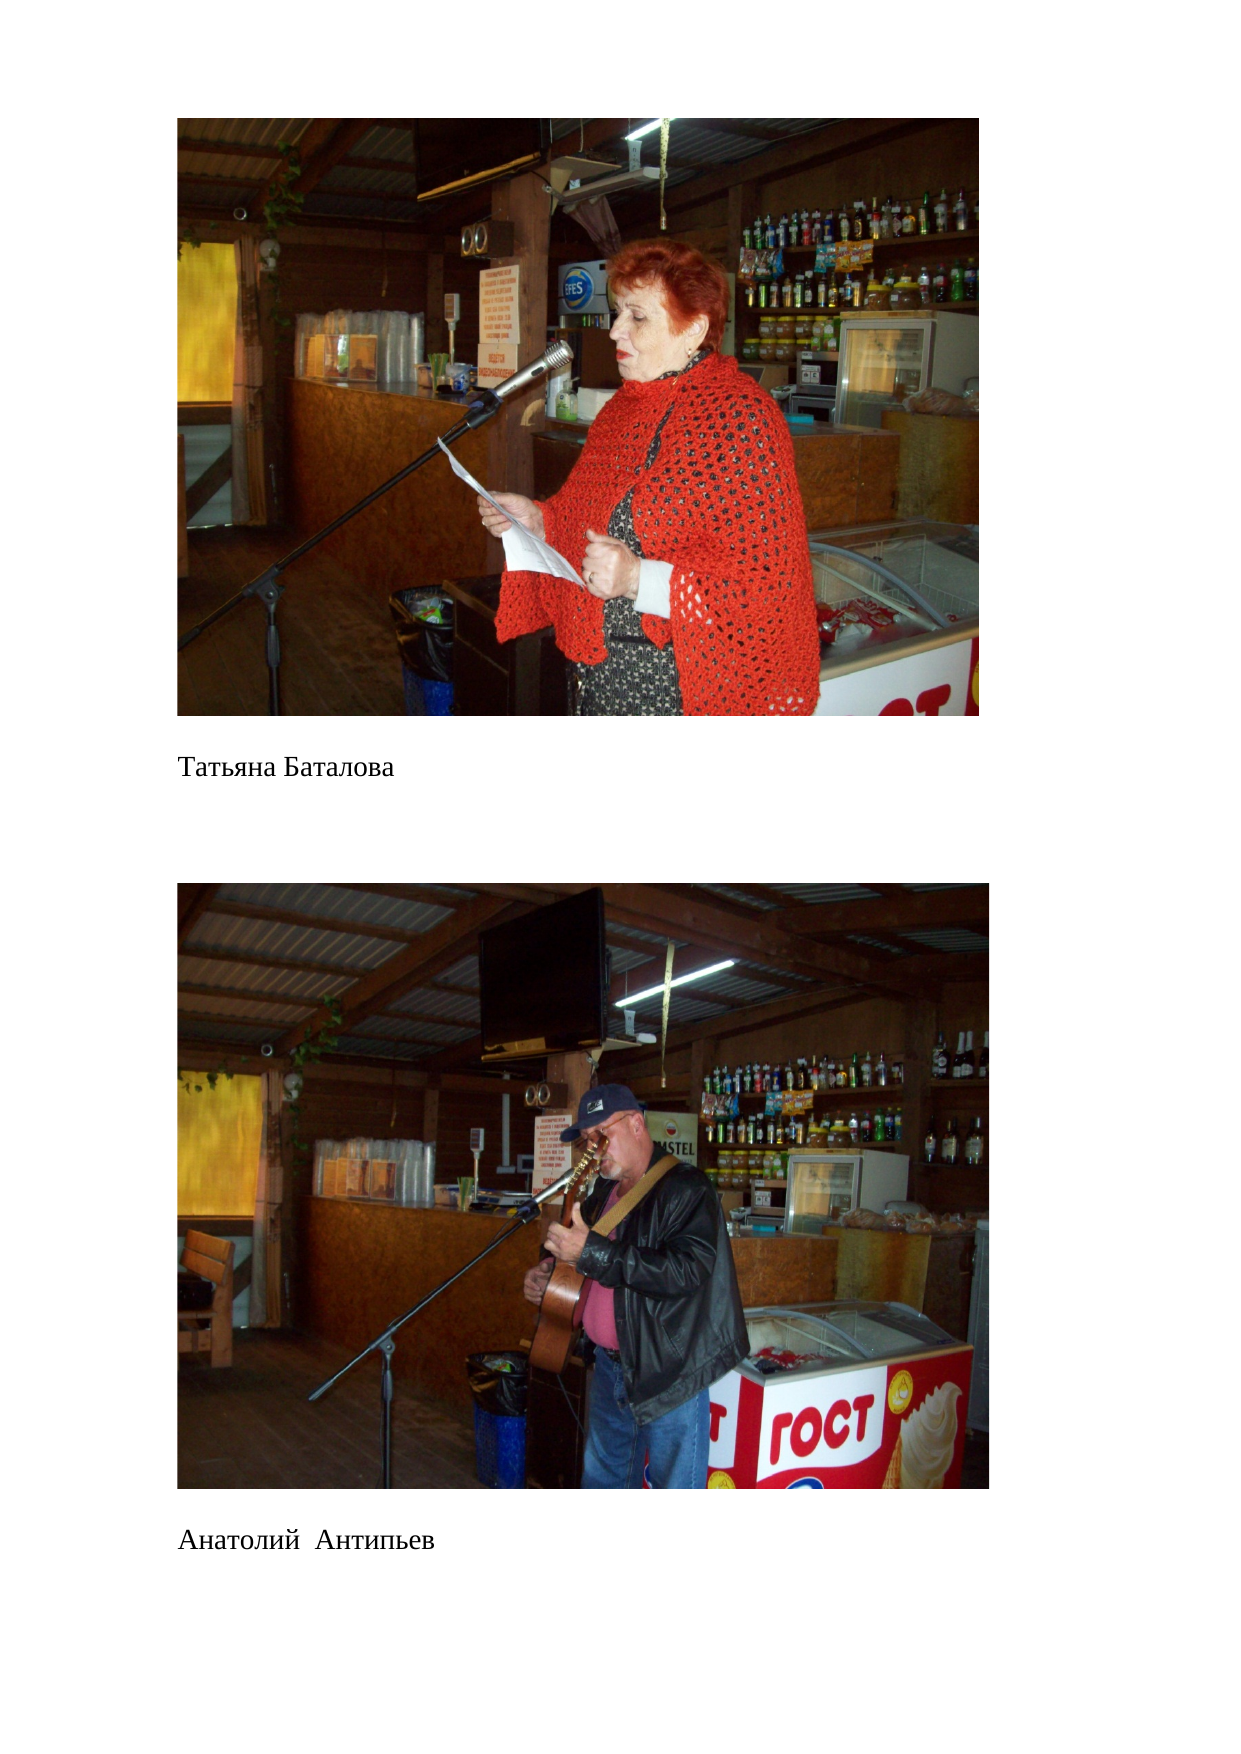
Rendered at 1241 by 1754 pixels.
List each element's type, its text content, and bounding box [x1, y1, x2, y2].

picture [177, 118, 979, 716]
text Анатолий Антипьев [177, 1522, 1152, 1556]
picture [177, 883, 990, 1489]
text Татьяна Баталова [177, 749, 1152, 783]
